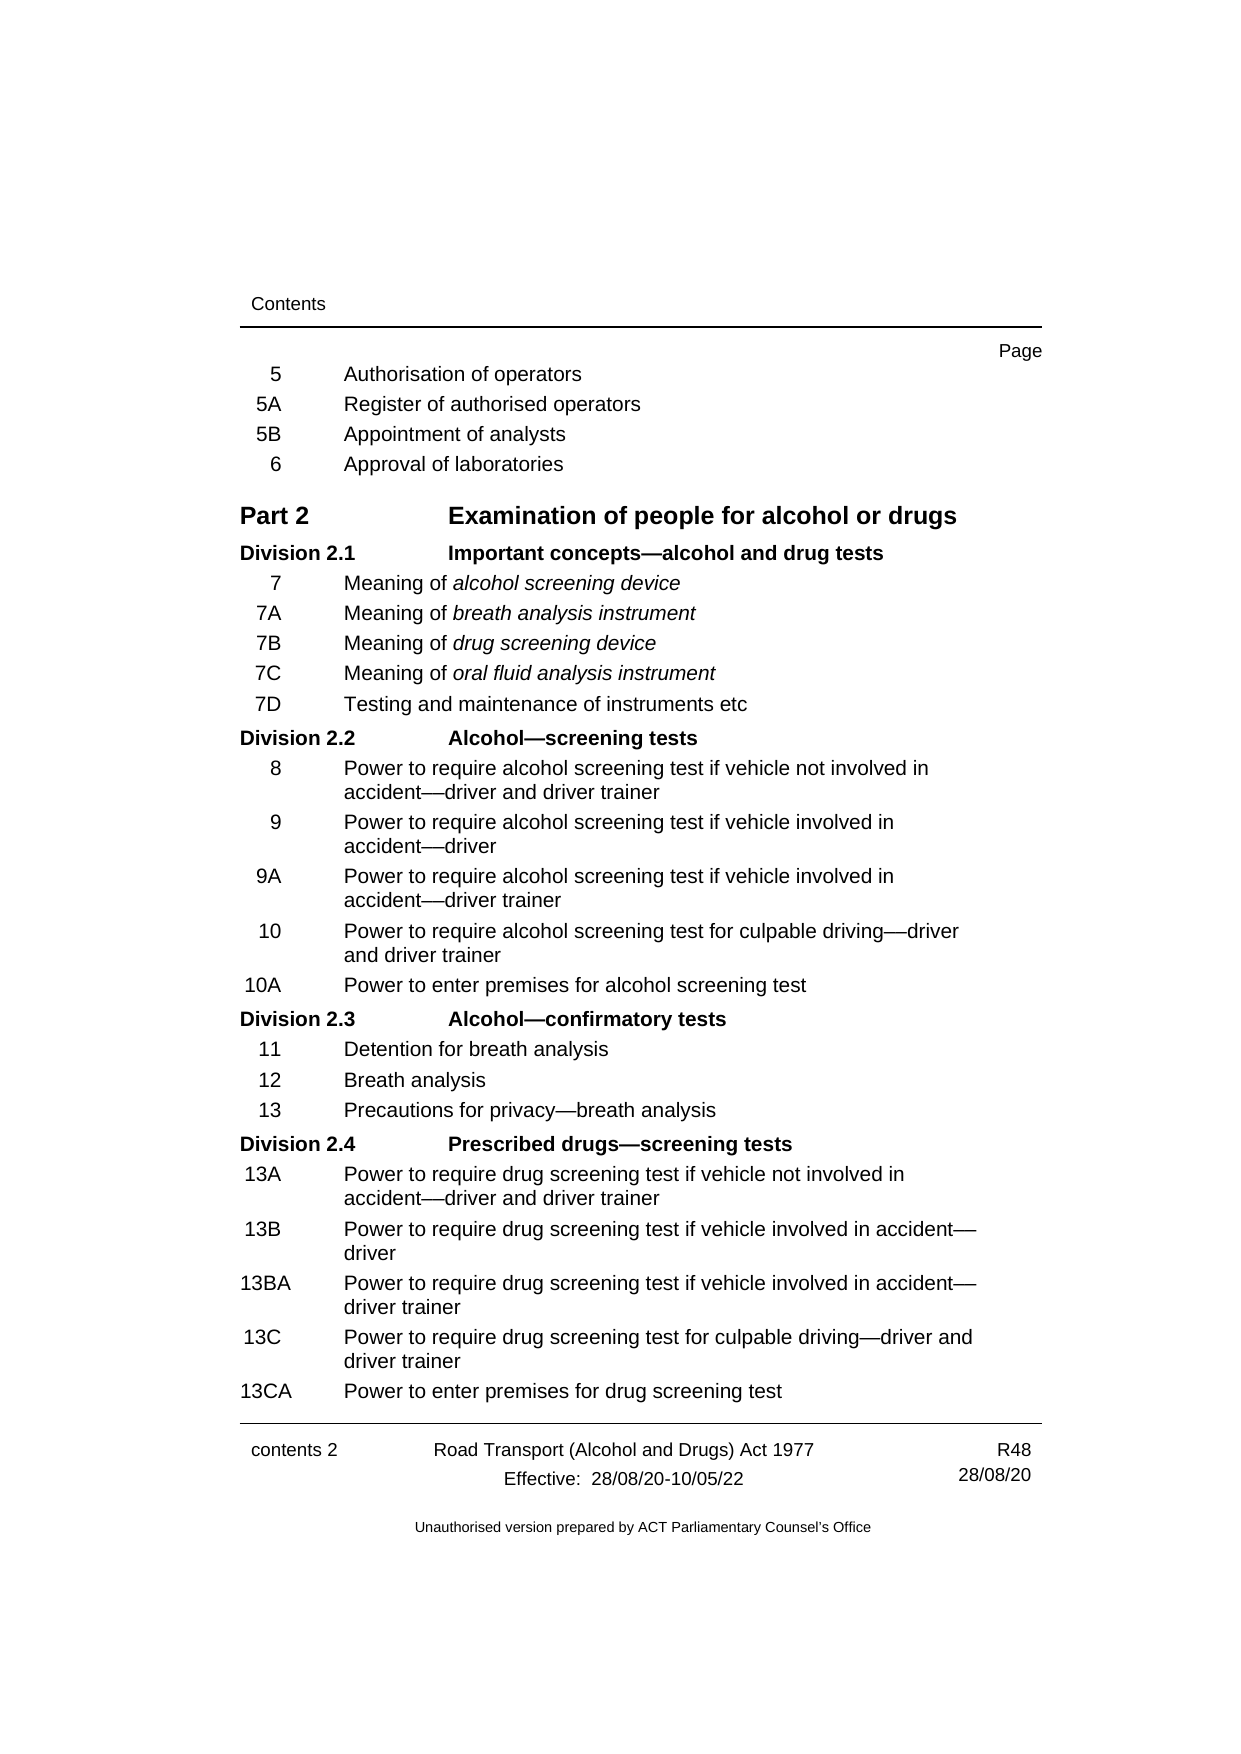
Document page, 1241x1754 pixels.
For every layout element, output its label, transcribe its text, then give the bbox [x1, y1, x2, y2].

text 11 Detention for breath analysis 19 [239, 1037, 996, 1061]
text 13BA Power to require drug screening test if vehicle involved in accident––driver trainer 23 [239, 1271, 996, 1318]
text Division 2.1 Important concepts—alcohol and drug tests 12 [239, 540, 996, 564]
text 9 Power to require alcohol screening test if vehicle involved in accident––driver 15 [239, 810, 996, 858]
text 5A Register of authorised operators 10 [239, 392, 996, 416]
text 10 Power to require alcohol screening test for culpable driving––driver and driver trainer 17 [239, 918, 996, 966]
text Division 2.3 Alcohol—confirmatory tests 19 [239, 1007, 996, 1031]
text 5 Authorisation of operators 9 [239, 362, 996, 386]
text 7D Testing and maintenance of instruments etc 13 [239, 691, 996, 715]
text 10A Power to enter premises for alcohol screening test 18 [239, 973, 996, 997]
text Division 2.4 Prescribed drugs—screening tests 21 [239, 1132, 996, 1156]
text Division 2.2 Alcohol—screening tests 14 [239, 726, 996, 750]
text Part 2 Examination of people for alcohol or drugs 12 [239, 501, 996, 530]
text 5B Appointment of analysts 10 [239, 422, 996, 446]
text 7B Meaning of drug screening device 13 [239, 631, 996, 655]
text 13 Precautions for privacy—breath analysis 21 [239, 1098, 996, 1122]
text 13CA Power to enter premises for drug screening test 25 [239, 1379, 996, 1403]
text 13B Power to require drug screening test if vehicle involved in accident––driver 22 [239, 1216, 996, 1264]
text 8 Power to require alcohol screening test if vehicle not involved in accident––driver and driver trainer 14 [239, 756, 996, 804]
text 7C Meaning of oral fluid analysis instrument 13 [239, 661, 996, 685]
text 12 Breath analysis 20 [239, 1067, 996, 1091]
text 9A Power to require alcohol screening test if vehicle involved in accident––driver trainer 16 [239, 864, 996, 912]
text 13A Power to require drug screening test if vehicle not involved in accident––driver and driver trainer 21 [239, 1162, 996, 1210]
text 6 Approval of laboratories 11 [239, 452, 996, 476]
text 13C Power to require drug screening test for culpable driving—driver and driver trainer 24 [239, 1325, 996, 1373]
text 7A Meaning of breath analysis instrument 12 [239, 601, 996, 625]
text 7 Meaning of alcohol screening device 12 [239, 571, 996, 594]
